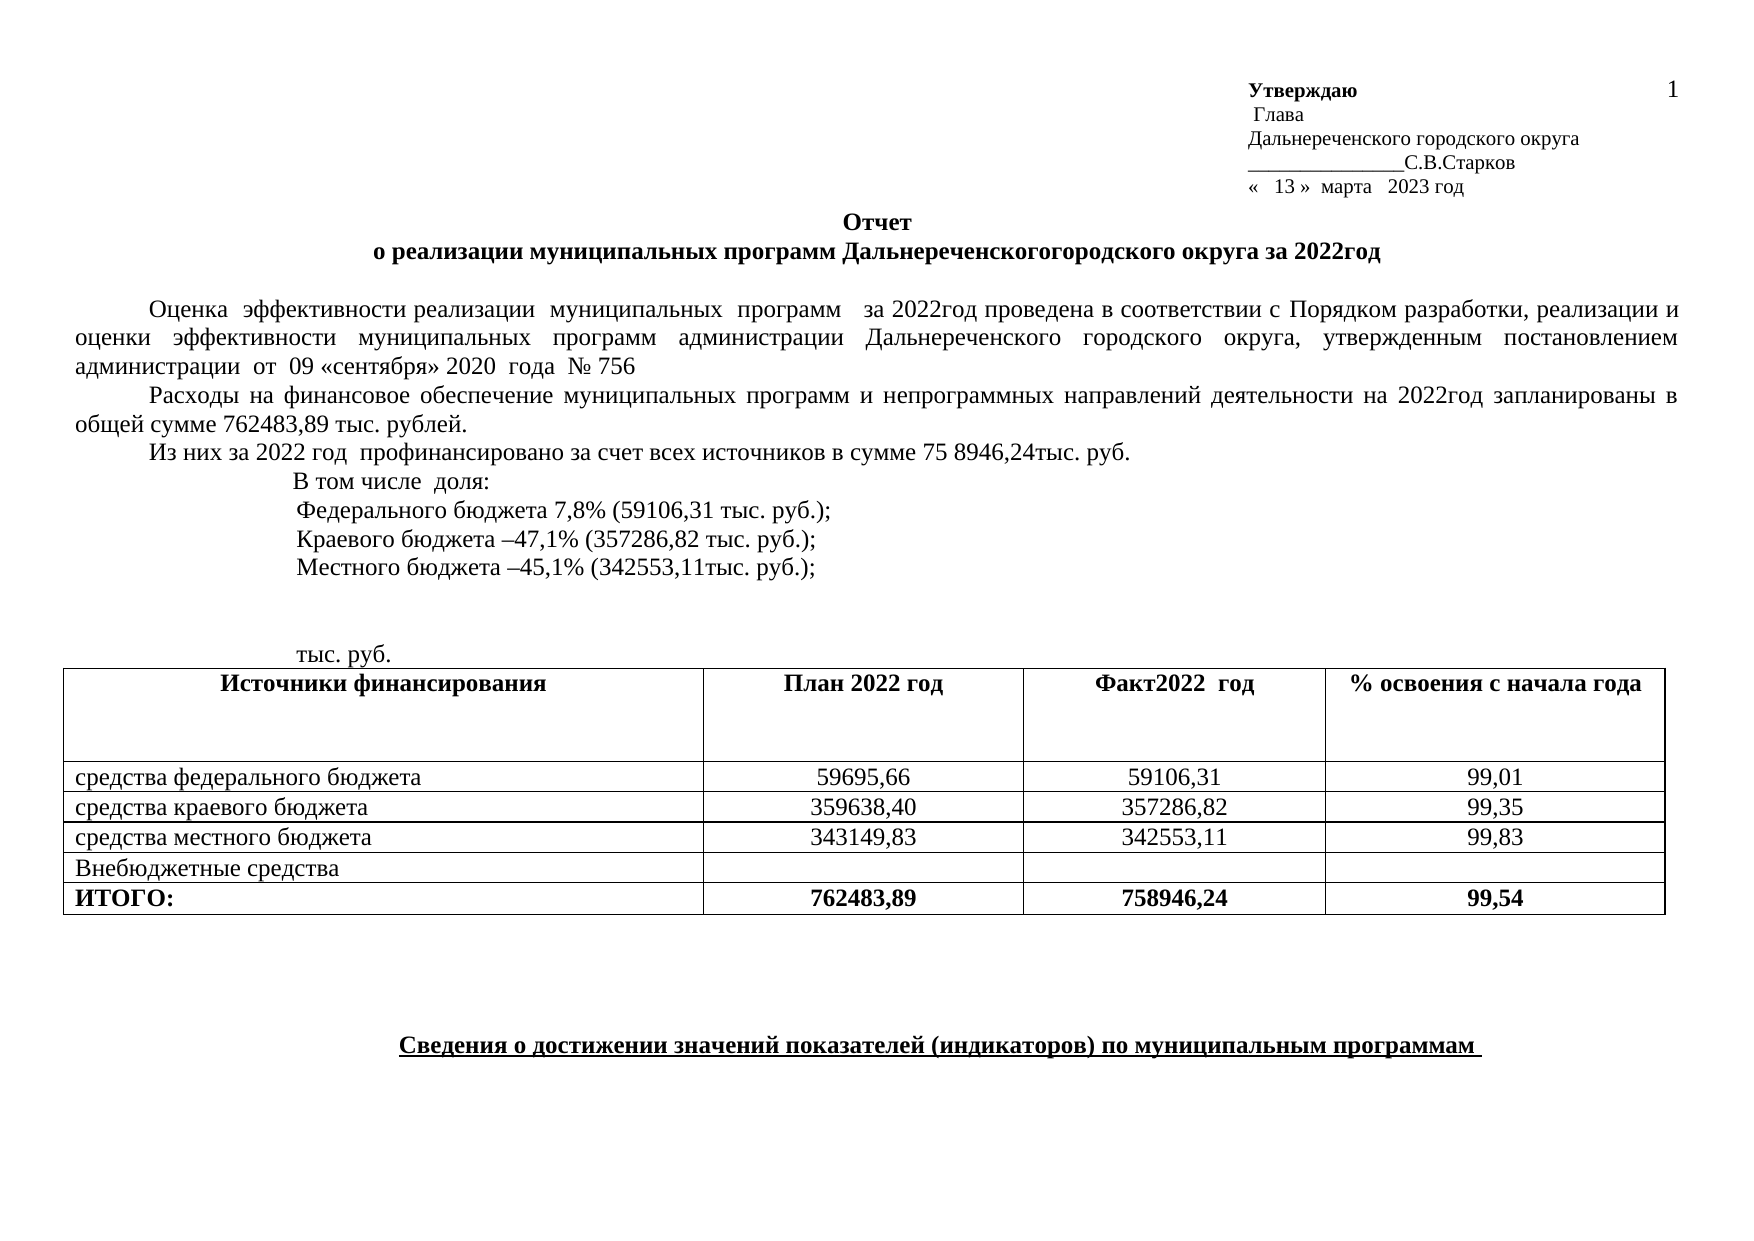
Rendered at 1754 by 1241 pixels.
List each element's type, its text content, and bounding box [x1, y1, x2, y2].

table_cell 59695,66 [704, 762, 1023, 791]
table_cell 762483,89 [704, 883, 1023, 914]
table_cell 99,54 [1326, 883, 1664, 914]
text Федерального бюджета 7,8% (59106,31 тыс. руб.); [222, 495, 1679, 524]
text В том числе доля: [149, 466, 1679, 495]
table_cell средства местного бюджета [64, 823, 703, 852]
text Отчет [75, 207, 1679, 236]
text Из них за 2022 год профинансировано за счет всех источников в сумме 75 8946,24тыс. руб. [75, 437, 1679, 466]
text Сведения о достижении значений показателей (индикаторов) по муниципальным программам [195, 1030, 1679, 1059]
table_cell 343149,83 [704, 823, 1023, 852]
table_header План 2022 год [704, 669, 1023, 761]
table_cell средства краевого бюджета [64, 792, 703, 821]
table_cell ИТОГО: [64, 883, 703, 914]
table_cell [1326, 853, 1664, 882]
table_cell [704, 853, 1023, 882]
table_cell 99,01 [1326, 762, 1664, 791]
table_cell Внебюджетные средства [64, 853, 703, 882]
table_header Источники финансирования [64, 669, 703, 761]
table_cell 359638,40 [704, 792, 1023, 821]
table_cell 99,83 [1326, 823, 1664, 852]
table_header Факт2022 год [1024, 669, 1325, 761]
text тыс. руб. [222, 639, 1679, 667]
table_header Утверждаю Глава Дальнереченского городского округа _______________С.В.Старков « 13 » марта 2023 год [1237, 78, 1660, 198]
text о реализации муниципальных программ Дальнереченскогогородского округа за 2022год [75, 236, 1679, 265]
table_cell 59106,31 [1024, 762, 1325, 791]
table_cell 99,35 [1326, 792, 1664, 821]
text Расходы на финансовое обеспечение муниципальных программ и непрограммных направлений деятельности на 2022год запланированы в общей сумме 762483,89 тыс. рублей. [75, 380, 1679, 437]
text Местного бюджета –45,1% (342553,11тыс. руб.); [222, 552, 1679, 581]
table_cell 342553,11 [1024, 823, 1325, 852]
table_cell средства федерального бюджета [64, 762, 703, 791]
table_cell 758946,24 [1024, 883, 1325, 914]
text Оценка эффективности реализации муниципальных программ за 2022год проведена в соответствии с Порядком разработки, реализации и оценки эффективности муниципальных программ администрации Дальнереченского городского округа, утвержденным постановлением администрации от 09 «сентября» 2020 года № 756 [75, 294, 1679, 380]
text Краевого бюджета –47,1% (357286,82 тыс. руб.); [222, 524, 1679, 552]
table_cell 357286,82 [1024, 792, 1325, 821]
table_header % освоения с начала года [1326, 669, 1664, 761]
table_cell [1024, 853, 1325, 882]
